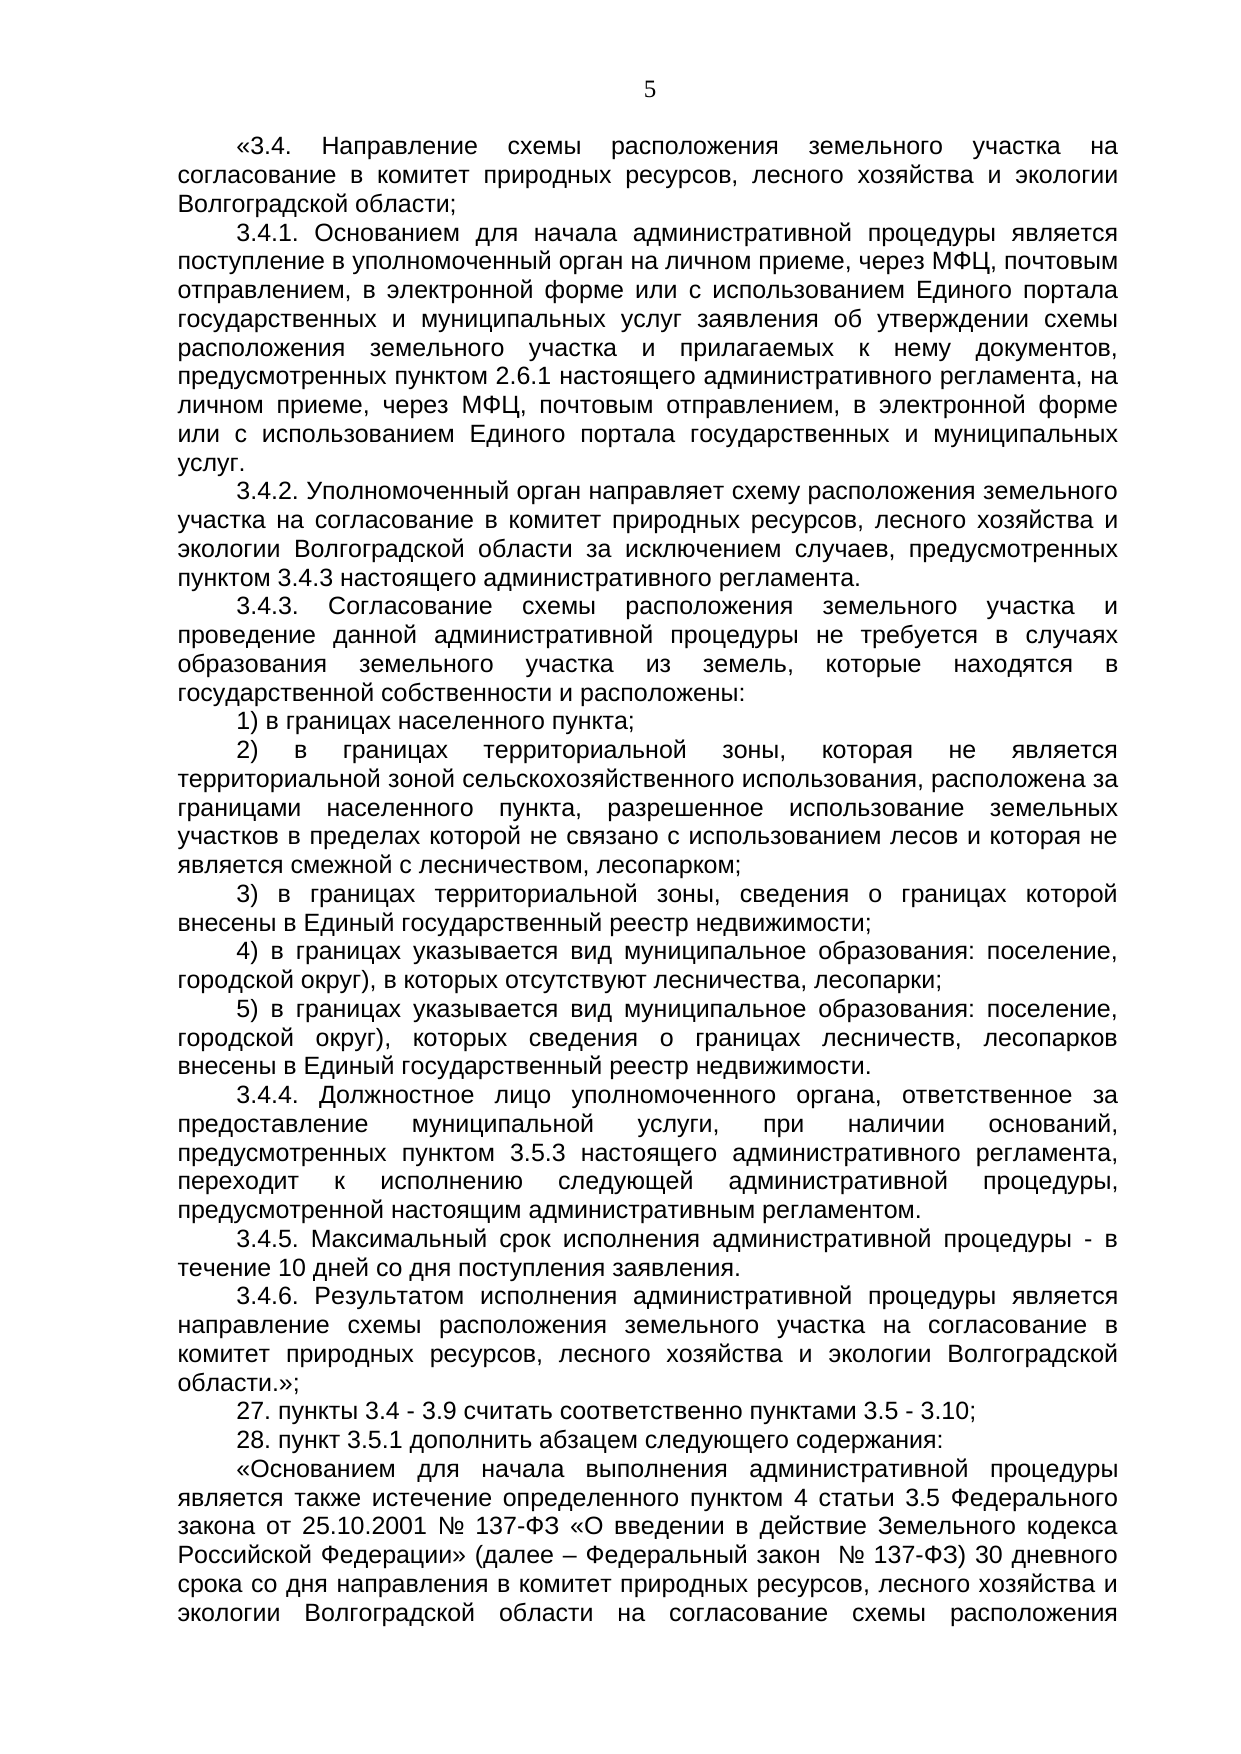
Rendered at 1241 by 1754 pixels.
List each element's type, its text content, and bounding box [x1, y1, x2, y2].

text 28. пункт 3.5.1 дополнить абзацем следующего содержания: [177, 1425, 1119, 1454]
text 3.4.2. Уполномоченный орган направляет схему расположения земельного участка на согласование в комитет природных ресурсов, лесного хозяйства и экологии Волгоградской области за исключением случаев, предусмотренных пунктом 3.4.3 настоящего административного регламента. [177, 476, 1119, 591]
text 2) в границах территориальной зоны, которая не является территориальной зоной сельскохозяйственного использования, расположена за границами населенного пункта, разрешенное использование земельных участков в пределах которой не связано с использованием лесов и которая не является смежной с лесничеством, лесопарком; [177, 735, 1119, 879]
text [177, 1454, 1119, 1626]
text 3.4.1. Основанием для начала административной процедуры является поступление в уполномоченный орган на личном приеме, через МФЦ, почтовым отправлением, в электронной форме или с использованием Единого портала государственных и муниципальных услуг заявления об утверждении схемы расположения земельного участка и прилагаемых к нему документов, предусмотренных пунктом 2.6.1 настоящего административного регламента, на личном приеме, через МФЦ, почтовым отправлением, в электронной форме или с использованием Единого портала государственных и муниципальных услуг. [177, 218, 1119, 476]
text 3.4.3. Согласование схемы расположения земельного участка и проведение данной административной процедуры не требуется в случаях образования земельного участка из земель, которые находятся в государственной собственности и расположены: [177, 591, 1119, 706]
text 3.4.5. Максимальный срок исполнения административной процедуры - в течение 10 дней со дня поступления заявления. [177, 1224, 1119, 1281]
text «3.4. Направление схемы расположения земельного участка на согласование в комитет природных ресурсов, лесного хозяйства и экологии Волгоградской области; [177, 131, 1119, 218]
text 1) в границах населенного пункта; [177, 706, 1119, 735]
text 27. пункты 3.4 - 3.9 считать соответственно пунктами 3.5 - 3.10; [177, 1396, 1119, 1425]
text 5) в границах указывается вид муниципальное образования: поселение, городской округ), которых сведения о границах лесничеств, лесопарков внесены в Единый государственный реестр недвижимости. [177, 994, 1119, 1080]
text 3.4.6. Результатом исполнения административной процедуры является направление схемы расположения земельного участка на согласование в комитет природных ресурсов, лесного хозяйства и экологии Волгоградской области.»; [177, 1281, 1119, 1396]
text 3.4.4. Должностное лицо уполномоченного органа, ответственное за предоставление муниципальной услуги, при наличии оснований, предусмотренных пунктом 3.5.3 настоящего административного регламента, переходит к исполнению следующей административной процедуры, предусмотренной настоящим административным регламентом. [177, 1080, 1119, 1224]
text 3) в границах территориальной зоны, сведения о границах которой внесены в Единый государственный реестр недвижимости; [177, 879, 1119, 936]
text 4) в границах указывается вид муниципальное образования: поселение, городской округ), в которых отсутствуют лесничества, лесопарки; [177, 936, 1119, 994]
